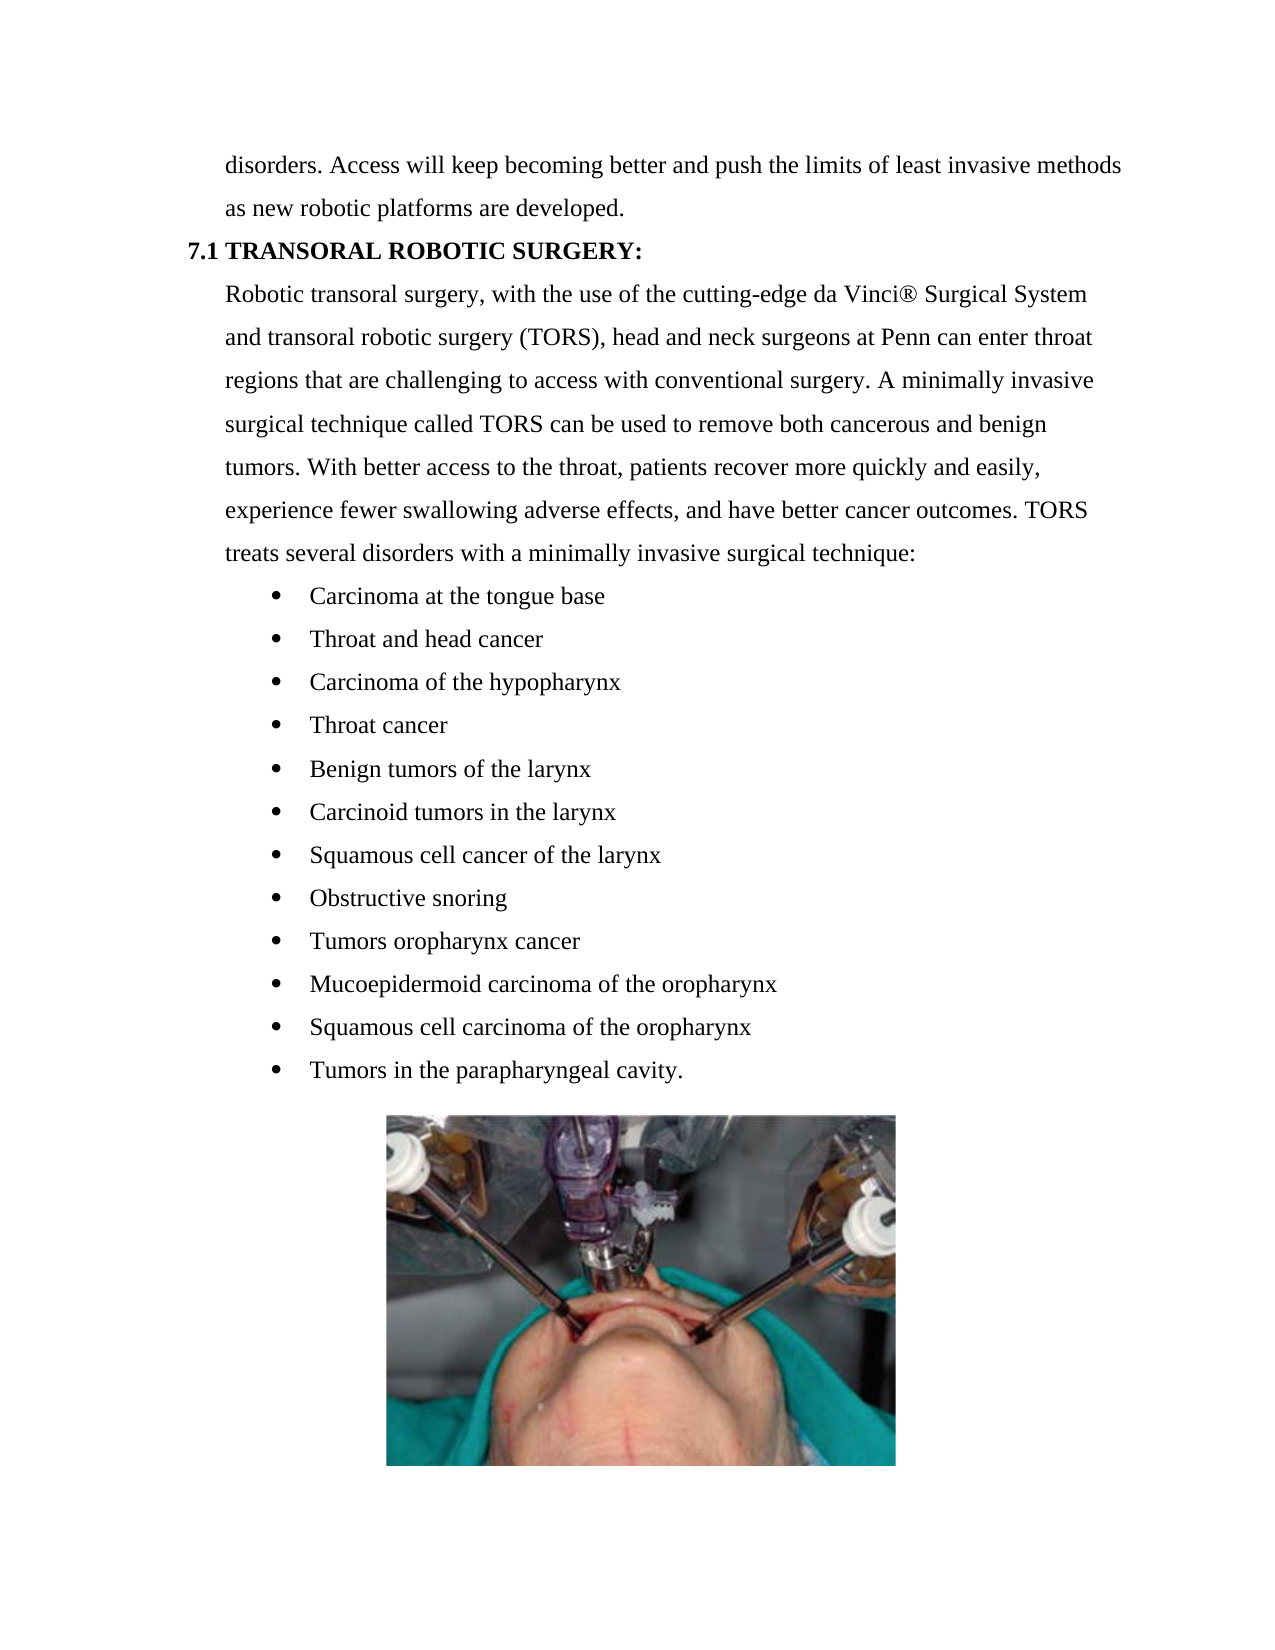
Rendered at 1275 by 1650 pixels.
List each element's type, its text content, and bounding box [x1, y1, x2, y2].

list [225, 150, 1125, 222]
list Obstructive snoring [272, 883, 1125, 912]
list Tumors in the parapharyngeal cavity. [272, 1056, 1125, 1084]
list Throat cancer [272, 711, 1125, 739]
list Carcinoma at the tongue base [272, 581, 1125, 610]
list Carcinoma of the hypopharynx [272, 667, 1125, 696]
list Mucoepidermoid carcinoma of the oropharynx [272, 969, 1125, 998]
list Benign tumors of the larynx [272, 754, 1125, 782]
list Carcinoid tumors in the larynx [272, 797, 1125, 826]
list Throat and head cancer [272, 624, 1125, 653]
list Squamous cell cancer of the larynx [272, 840, 1125, 869]
picture [386, 1115, 896, 1466]
list TRANSORAL ROBOTIC SURGERY: [187, 236, 1125, 265]
list Tumors oropharynx cancer [272, 926, 1125, 955]
list Squamous cell carcinoma of the oropharynx [272, 1012, 1125, 1041]
list Robotic transoral surgery, with the use of the cutting-edge da Vinci® Surgical System and transoral robotic surgery (TORS), head and neck surgeons at Penn can enter throat regions that are challenging to access with conventional surgery. A minimally invasive surgical technique called TORS can be used to remove both cancerous and benign tumors. With better access to the throat, patients recover more quickly and easily, experience fewer swallowing adverse effects, and have better cancer outcomes. TORS treats several disorders with a minimally invasive surgical technique: [225, 279, 1125, 567]
